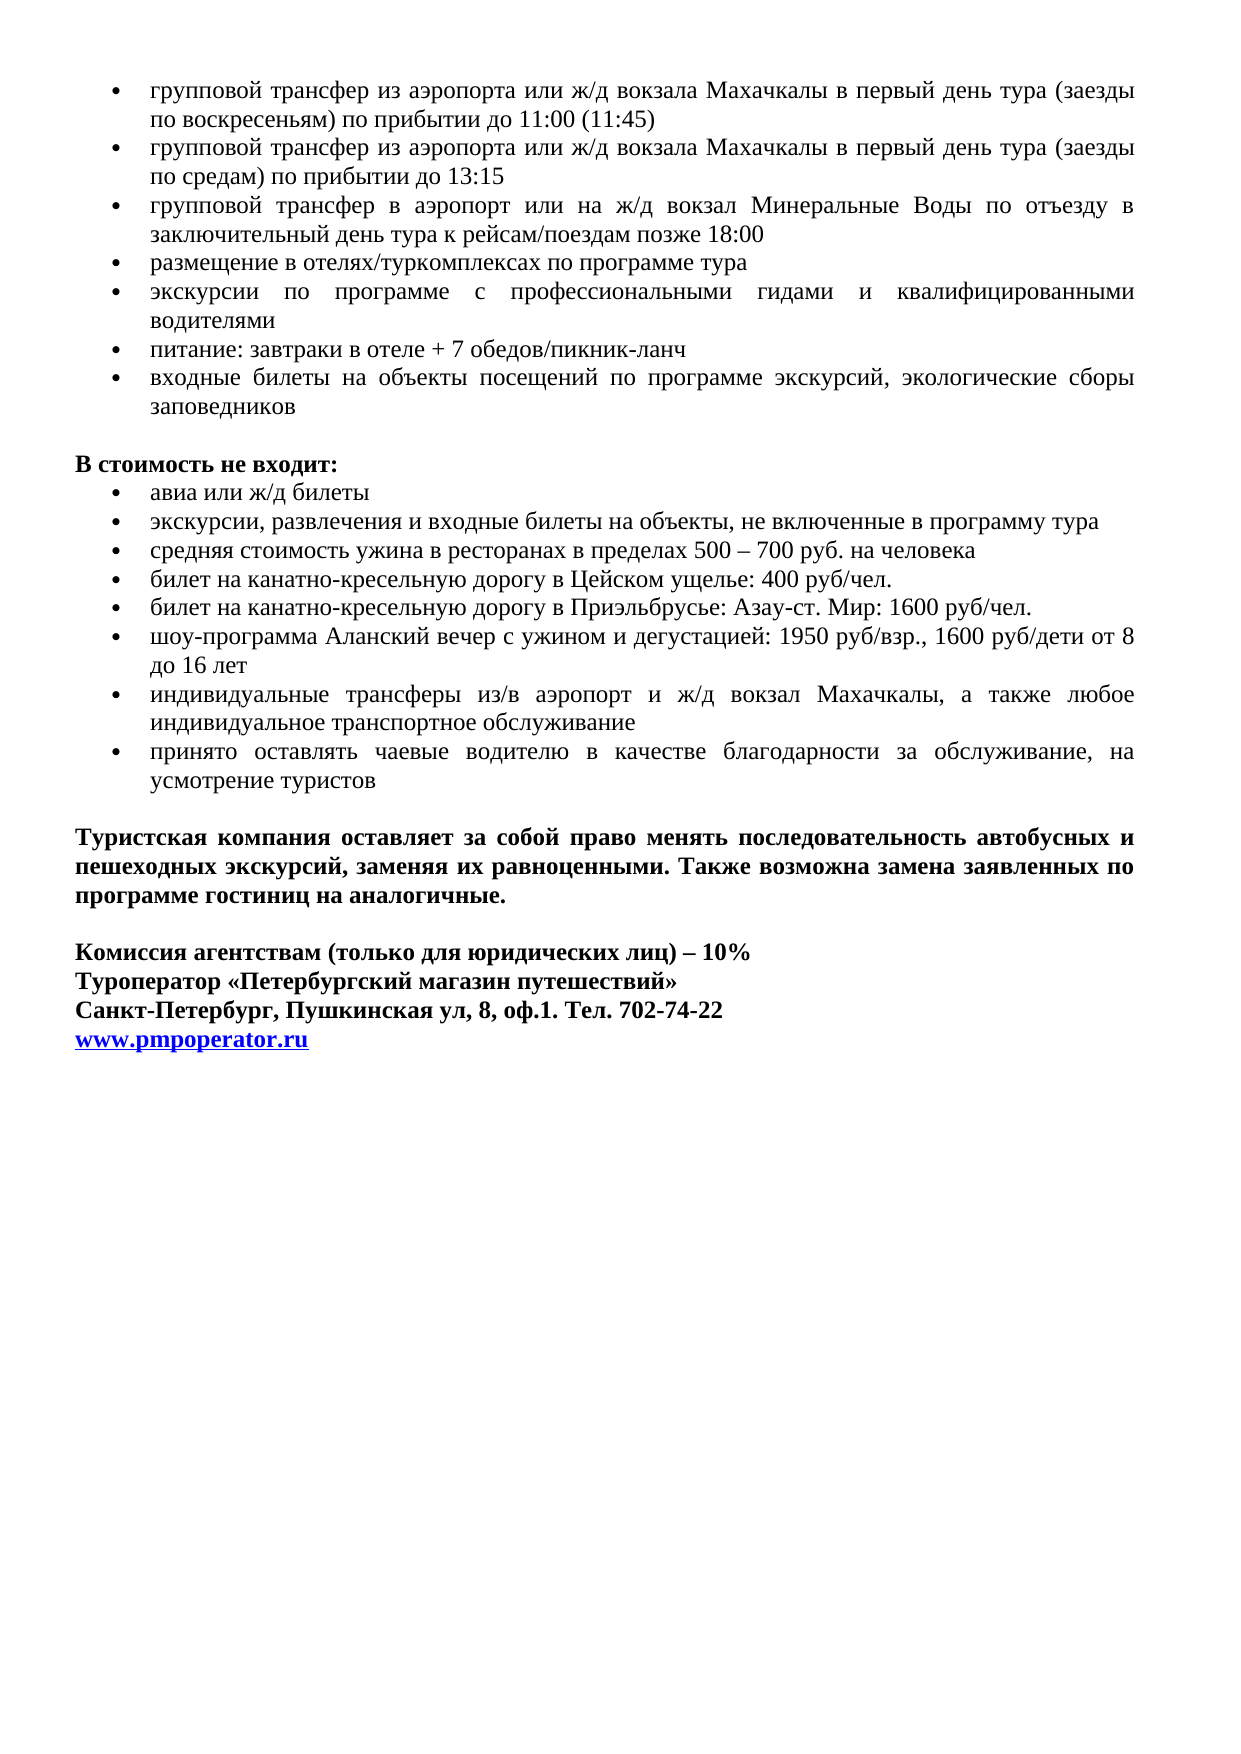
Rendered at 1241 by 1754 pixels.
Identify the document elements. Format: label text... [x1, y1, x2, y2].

list экскурсии, развлечения и входные билеты на объекты, не включенные в программу тура [112, 506, 1136, 535]
list групповой трансфер из аэропорта или ж/д вокзала Махачкалы в первый день тура (заезды по средам) по прибытии до 13:15 [112, 132, 1136, 190]
text В стоимость не входит: [75, 449, 1136, 477]
text Туроператор «Петербургский магазин путешествий» [75, 966, 1165, 995]
text www.pmpoperator.ru [75, 1024, 1136, 1052]
list билет на канатно-кресельную дорогу в Приэльбрусье: Азау-ст. Мир: 1600 руб/чел. [112, 592, 1136, 621]
list питание: завтраки в отеле + 7 обедов/пикник-ланч [112, 334, 1136, 362]
list средняя стоимость ужина в ресторанах в пределах 500 – 700 руб. на человека [112, 535, 1136, 564]
list экскурсии по программе с профессиональными гидами и квалифицированными водителями [112, 276, 1136, 334]
list билет на канатно-кресельную дорогу в Цейском ущелье: 400 руб/чел. [112, 564, 1136, 592]
list входные билеты на объекты посещений по программе экскурсий, экологические сборы заповедников [112, 362, 1136, 420]
list групповой трансфер из аэропорта или ж/д вокзала Махачкалы в первый день тура (заезды по воскресеньям) по прибытии до 11:00 (11:45) [112, 75, 1136, 132]
text Туристская компания оставляет за собой право менять последовательность автобусных и пешеходных экскурсий, заменяя их равноценными. Также возможна замена заявленных по программе гостиниц на аналогичные. [75, 822, 1136, 909]
text Комиссия агентствам (только для юридических лиц) – 10% [75, 937, 1165, 966]
text Санкт-Петербург, Пушкинская ул, 8, оф.1. Тел. 702-74-22 [75, 995, 1165, 1024]
list индивидуальные трансферы из/в аэропорт и ж/д вокзал Махачкалы, а также любое индивидуальное транспортное обслуживание [112, 679, 1136, 736]
list авиа или ж/д билеты [112, 477, 1136, 506]
list размещение в отелях/туркомплексах по программе тура [112, 247, 1136, 276]
list принято оставлять чаевые водителю в качестве благодарности за обслуживание, на усмотрение туристов [112, 736, 1136, 794]
list шоу-программа Аланский вечер с ужином и дегустацией: 1950 руб/взр., 1600 руб/дети от 8 до 16 лет [112, 621, 1136, 679]
list групповой трансфер в аэропорт или на ж/д вокзал Минеральные Воды по отъезду в заключительный день тура к рейсам/поездам позже 18:00 [112, 190, 1136, 247]
